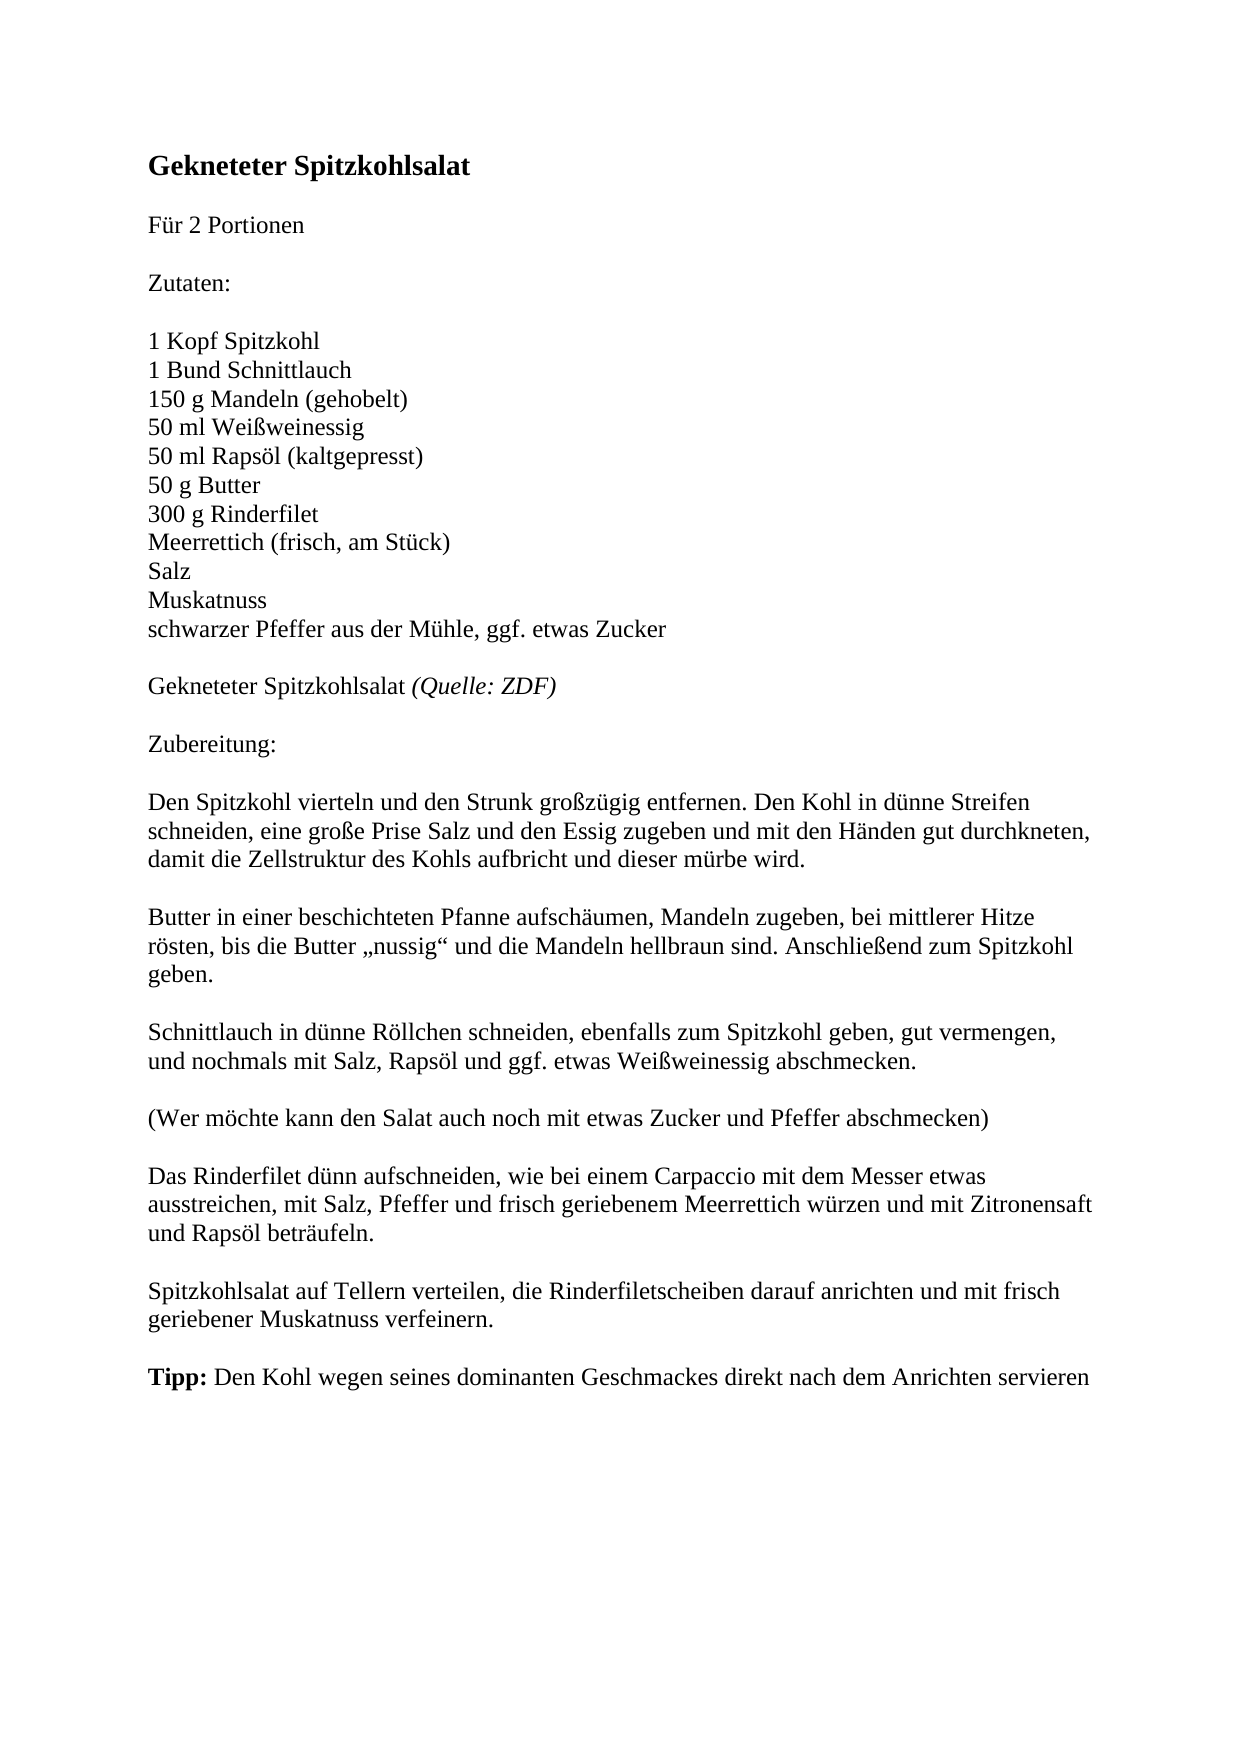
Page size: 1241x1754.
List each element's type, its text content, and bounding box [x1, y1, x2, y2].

text Den Spitzkohl vierteln und den Strunk großzügig entfernen. Den Kohl in dünne Streifen schneiden, eine große Prise Salz und den Essig zugeben und mit den Händen gut durchkneten, damit die Zellstruktur des Kohls aufbricht und dieser mürbe wird. [148, 787, 1093, 873]
text Das Rinderfilet dünn aufschneiden, wie bei einem Carpaccio mit dem Messer etwas ausstreichen, mit Salz, Pfeffer und frisch geriebenem Meerrettich würzen und mit Zitronensaft und Rapsöl beträufeln. [148, 1161, 1093, 1247]
text Gekneteter Spitzkohlsalat (Quelle: ZDF) [148, 671, 1093, 700]
text Butter in einer beschichteten Pfanne aufschäumen, Mandeln zugeben, bei mittlerer Hitze rösten, bis die Butter „nussig“ und die Mandeln hellbraun sind. Anschließend zum Spitzkohl geben. [148, 902, 1093, 988]
text Gekneteter Spitzkohlsalat [148, 148, 1093, 181]
text Spitzkohlsalat auf Tellern verteilen, die Rinderfiletscheiben darauf anrichten und mit frisch geriebener Muskatnuss verfeinern. [148, 1276, 1093, 1333]
text Schnittlauch in dünne Röllchen schneiden, ebenfalls zum Spitzkohl geben, gut vermengen, und nochmals mit Salz, Rapsöl und ggf. etwas Weißweinessig abschmecken. [148, 1017, 1093, 1074]
text Zutaten: [148, 268, 1093, 297]
text Zubereitung: [148, 729, 1093, 758]
text Tipp: Den Kohl wegen seines dominanten Geschmackes direkt nach dem Anrichten servieren [148, 1362, 1093, 1391]
text 1 Kopf Spitzkohl 1 Bund Schnittlauch 150 g Mandeln (gehobelt) 50 ml Weißweinessig 50 ml Rapsöl (kaltgepresst) 50 g Butter 300 g Rinderfilet Meerrettich (frisch, am Stück) Salz Muskatnuss schwarzer Pfeffer aus der Mühle, ggf. etwas Zucker [148, 326, 1093, 642]
text Für 2 Portionen [148, 210, 1093, 239]
text (Wer möchte kann den Salat auch noch mit etwas Zucker und Pfeffer abschmecken) [148, 1103, 1093, 1132]
